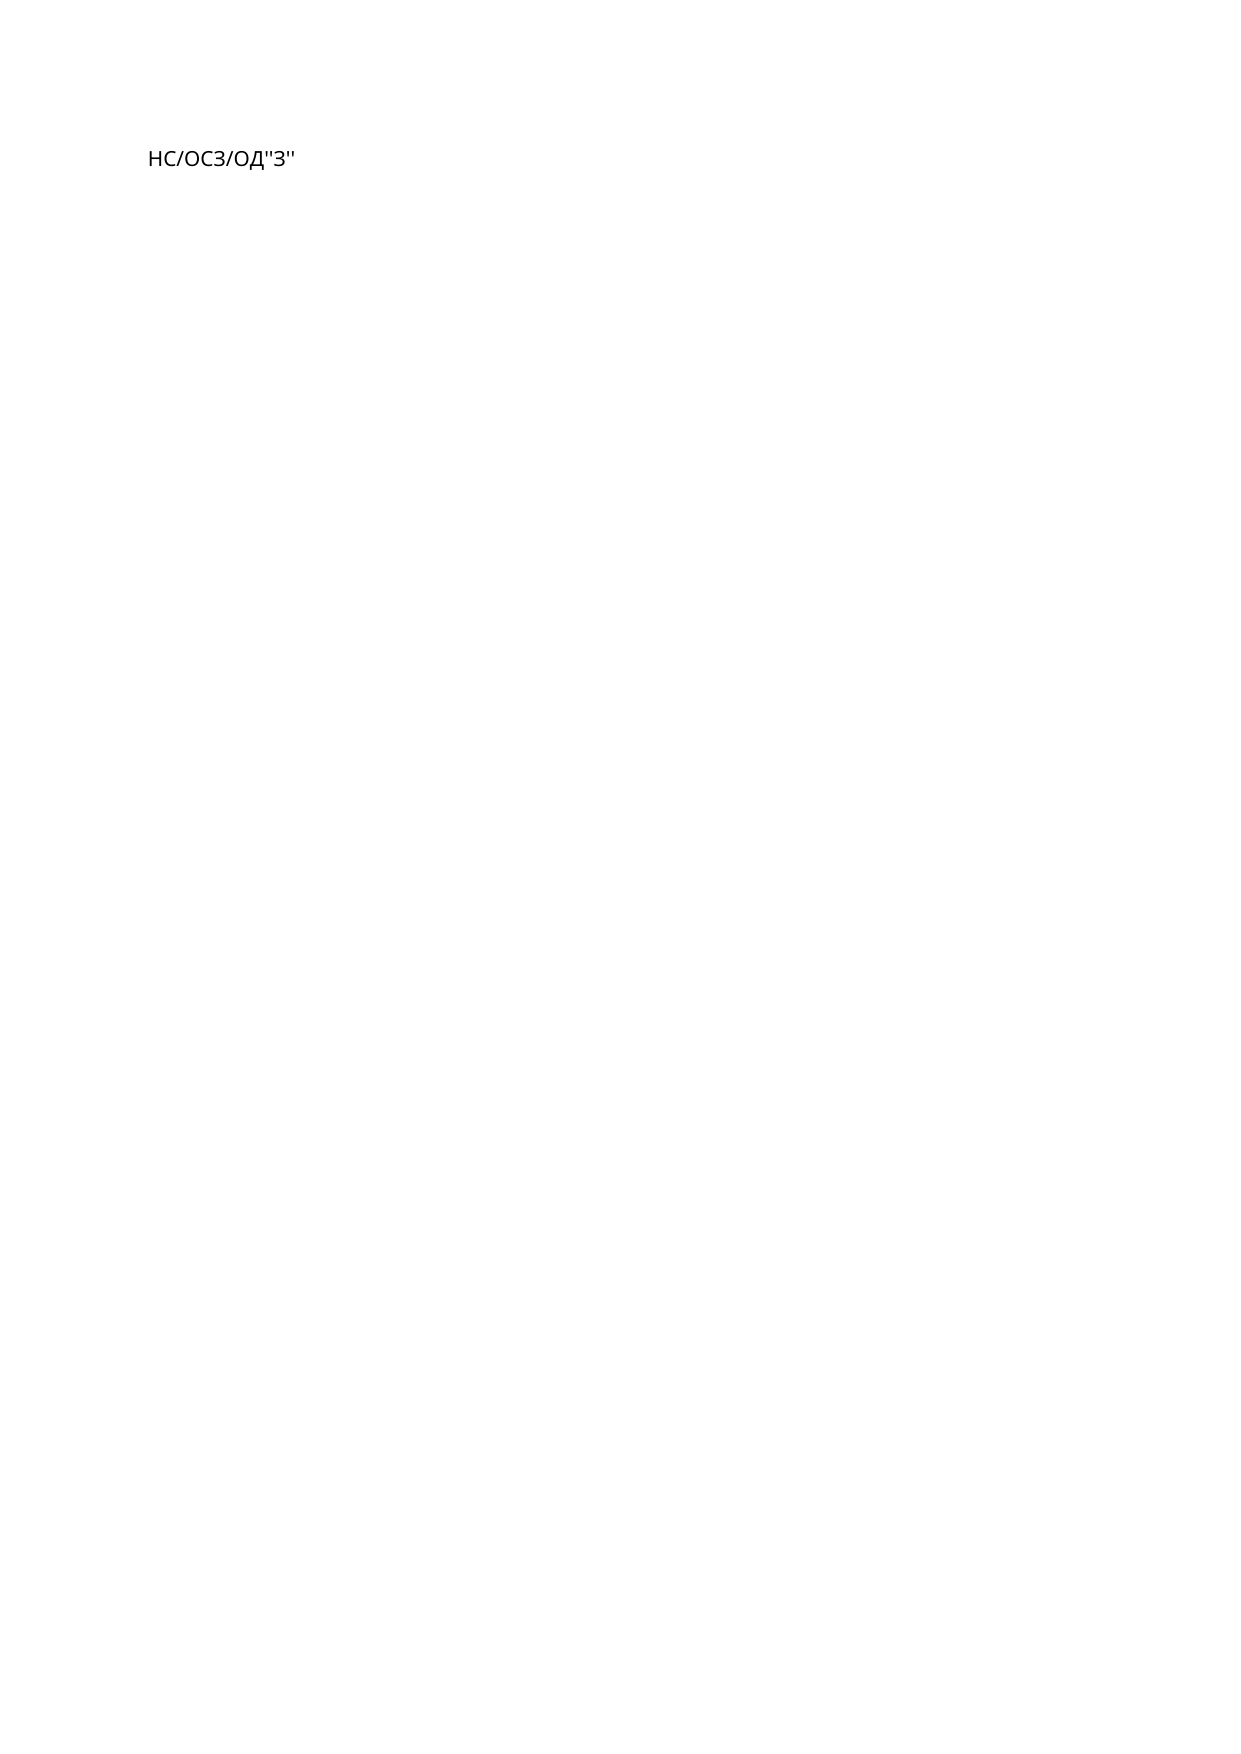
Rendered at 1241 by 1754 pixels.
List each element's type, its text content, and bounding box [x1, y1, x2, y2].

text НС/ОСЗ/ОД''З'' [148, 144, 1122, 173]
